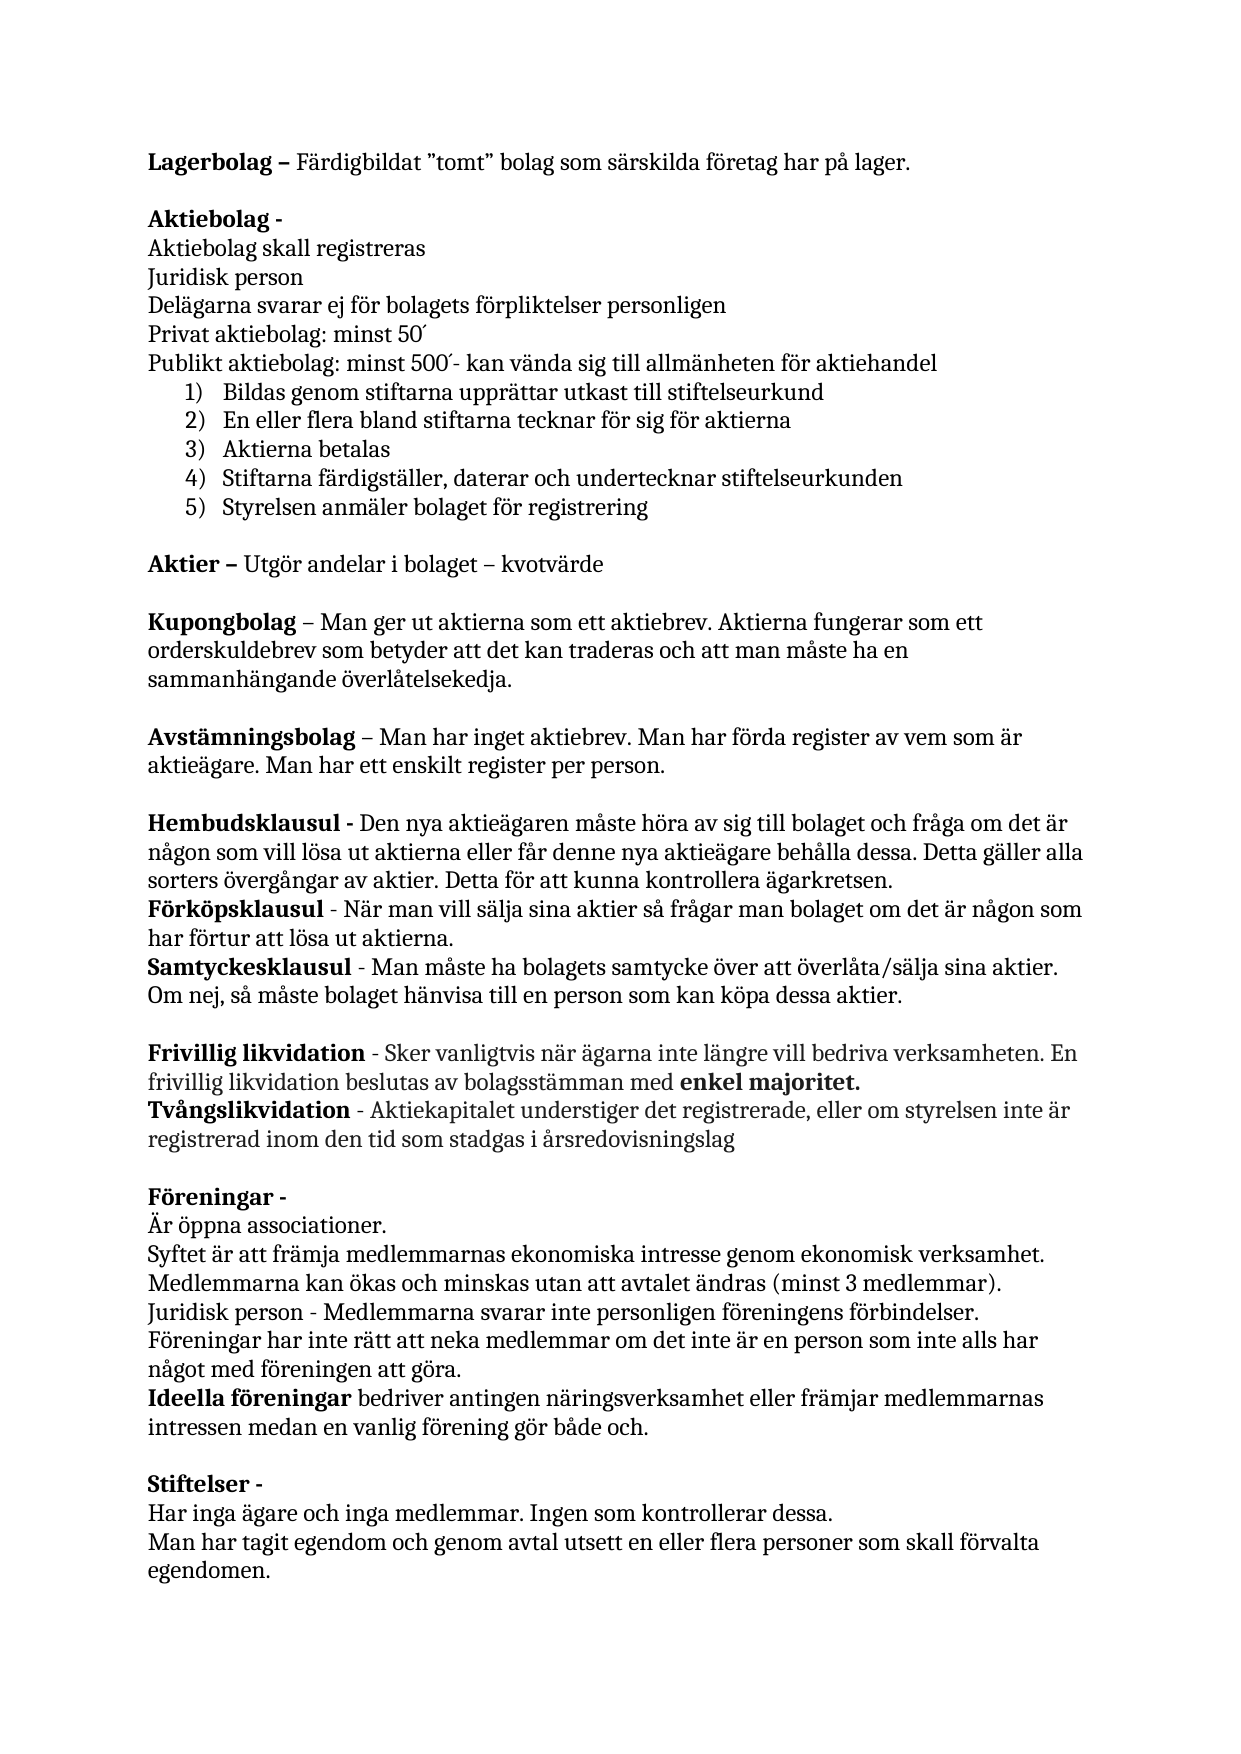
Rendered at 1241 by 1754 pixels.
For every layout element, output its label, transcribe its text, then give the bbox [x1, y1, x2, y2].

text Avstämningsbolag – Man har inget aktiebrev. Man har förda register av vem som är aktieägare. Man har ett enskilt register per person. [148, 723, 1093, 780]
text Frivillig likvidation - Sker vanligtvis när ägarna inte längre vill bedriva verksamheten. En frivillig likvidation beslutas av bolagsstämman med enkel majoritet. [148, 1039, 1093, 1096]
list Bildas genom stiftarna upprättar utkast till stiftelseurkund [185, 378, 1093, 406]
text Föreningar - [148, 1183, 1093, 1211]
text Ideella föreningar bedriver antingen näringsverksamhet eller främjar medlemmarnas intressen medan en vanlig förening gör både och. [148, 1384, 1093, 1441]
text Tvångslikvidation - Aktiekapitalet understiger det registrerade, eller om styrelsen inte är registrerad inom den tid som stadgas i årsredovisningslag [148, 1096, 1093, 1154]
text Lagerbolag – Färdigbildat ”tomt” bolag som särskilda företag har på lager. [148, 148, 1093, 176]
text Juridisk person - Medlemmarna svarar inte personligen föreningens förbindelser. [148, 1298, 1093, 1326]
text Aktiebolag - [148, 205, 1093, 234]
text Delägarna svarar ej för bolagets förpliktelser personligen [148, 291, 1093, 320]
text Medlemmarna kan ökas och minskas utan att avtalet ändras (minst 3 medlemmar). [148, 1269, 1093, 1298]
text Är öppna associationer. [148, 1211, 1093, 1240]
list Stiftarna färdigställer, daterar och undertecknar stiftelseurkunden [185, 464, 1093, 493]
list Aktierna betalas [185, 435, 1093, 464]
text Aktiebolag skall registreras [148, 234, 1093, 263]
text Privat aktiebolag: minst 50´ [148, 320, 1093, 349]
text Har inga ägare och inga medlemmar. Ingen som kontrollerar dessa. [148, 1499, 1093, 1528]
list Styrelsen anmäler bolaget för registrering [185, 493, 1093, 521]
text Kupongbolag – Man ger ut aktierna som ett aktiebrev. Aktierna fungerar som ett orderskuldebrev som betyder att det kan traderas och att man måste ha en sammanhängande överlåtelsekedja. [148, 608, 1093, 694]
text Publikt aktiebolag: minst 500´- kan vända sig till allmänheten för aktiehandel [148, 349, 1093, 378]
text Samtyckesklausul - Man måste ha bolagets samtycke över att överlåta/sälja sina aktier. Om nej, så måste bolaget hänvisa till en person som kan köpa dessa aktier. [148, 953, 1093, 1010]
text Hembudsklausul - Den nya aktieägaren måste höra av sig till bolaget och fråga om det är någon som vill lösa ut aktierna eller får denne nya aktieägare behålla dessa. Detta gäller alla sorters övergångar av aktier. Detta för att kunna kontrollera ägarkretsen. [148, 809, 1093, 895]
text Stiftelser - [148, 1470, 1093, 1499]
text Juridisk person [148, 263, 1093, 291]
text Syftet är att främja medlemmarnas ekonomiska intresse genom ekonomisk verksamhet. [148, 1240, 1093, 1269]
text Aktier – Utgör andelar i bolaget – kvotvärde [148, 550, 1093, 579]
text Förköpsklausul - När man vill sälja sina aktier så frågar man bolaget om det är någon som har förtur att lösa ut aktierna. [148, 895, 1093, 953]
text Föreningar har inte rätt att neka medlemmar om det inte är en person som inte alls har något med föreningen att göra. [148, 1326, 1093, 1384]
text Man har tagit egendom och genom avtal utsett en eller flera personer som skall förvalta egendomen. [148, 1528, 1093, 1585]
list En eller flera bland stiftarna tecknar för sig för aktierna [185, 406, 1093, 435]
